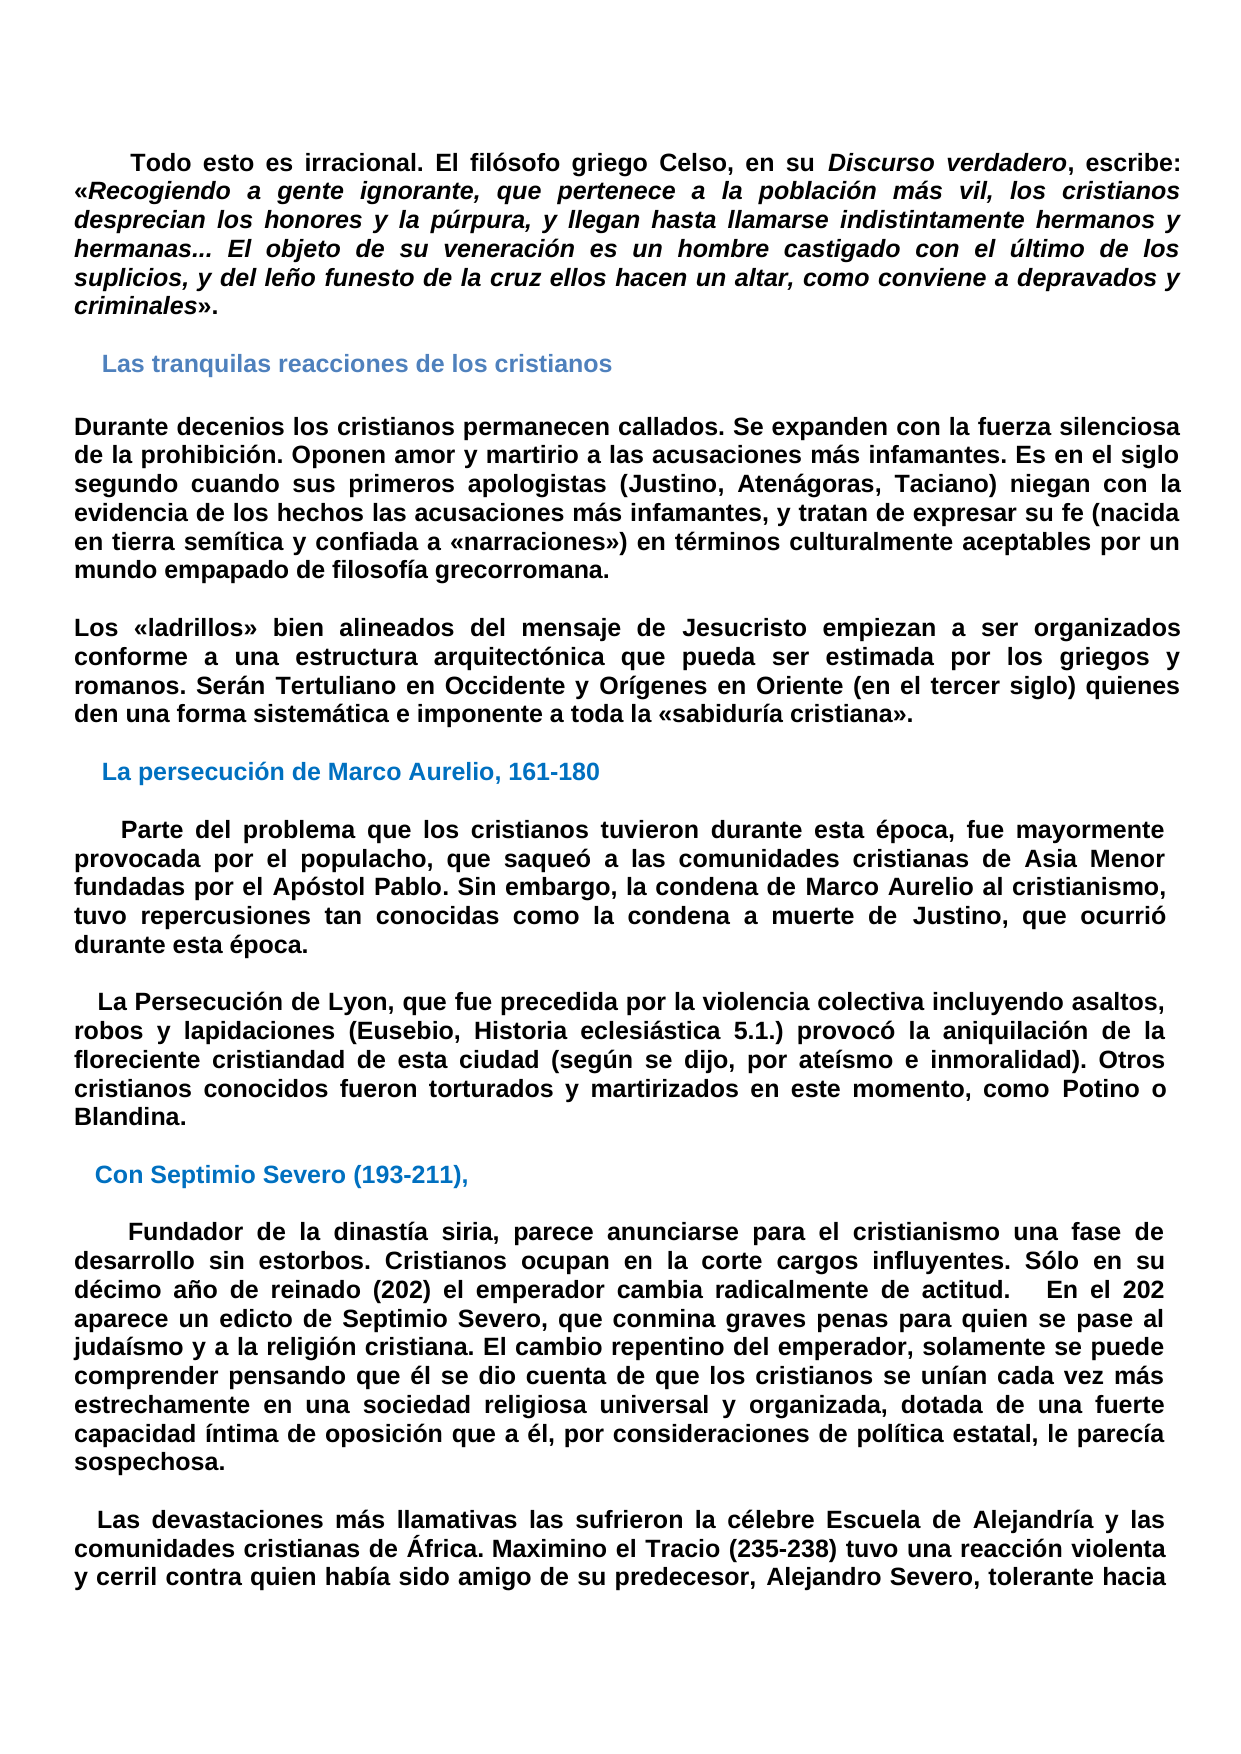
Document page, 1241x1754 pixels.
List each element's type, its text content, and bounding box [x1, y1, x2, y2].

subtitle La persecución de Marco Aurelio, 161-180 [74, 757, 1167, 786]
text Todo esto es irracional. El filósofo griego Celso, en su Discurso verdadero, escribe: «Recogiendo a gente ignorante, que pertenece a la población más vil, los cristianos desprecian los honores y la púrpura, y llegan hasta llamarse indistintamente hermanos y hermanas... El objeto de su veneración es un hombre castigado con el último de los suplicios, y del leño funesto de la cruz ellos hacen un altar, como conviene a depravados y criminales». [74, 148, 1181, 320]
text La Persecución de Lyon, que fue precedida por la violencia colectiva incluyendo asaltos, robos y lapidaciones (Eusebio, Historia eclesiástica 5.1.) provocó la aniquilación de la floreciente cristiandad de esta ciudad (según se dijo, por ateísmo e inmoralidad). Otros cristianos conocidos fueron torturados y martirizados en este momento, como Potino o Blandina. [74, 987, 1167, 1131]
text Con Septimio Severo (193-211), [74, 1160, 1166, 1188]
text Parte del problema que los cristianos tuvieron durante esta época, fue mayormente provocada por el populacho, que saqueó a las comunidades cristianas de Asia Menor fundadas por el Apóstol Pablo. Sin embargo, la condena de Marco Aurelio al cristianismo, tuvo repercusiones tan conocidas como la condena a muerte de Justino, que ocurrió durante esta época. [74, 815, 1167, 958]
text Los «ladrillos» bien alineados del mensaje de Jesucristo empiezan a ser organizados conforme a una estructura arquitectónica que pueda ser estimada por los griegos y romanos. Serán Tertuliano en Occidente y Orígenes en Oriente (en el tercer siglo) quienes den una forma sistemática e imponente a toda la «sabiduría cristiana». [74, 613, 1181, 728]
text Fundador de la dinastía siria, parece anunciarse para el cristianismo una fase de desarrollo sin estorbos. Cristianos ocupan en la corte cargos influyentes. Sólo en su décimo año de reinado (202) el emperador cambia radicalmente de actitud. En el 202 aparece un edicto de Septimio Severo, que conmina graves penas para quien se pase al judaísmo y a la religión cristiana. El cambio repentino del emperador, solamente se puede comprender pensando que él se dio cuenta de que los cristianos se unían cada vez más estrechamente en una sociedad religiosa universal y organizada, dotada de una fuerte capacidad íntima de oposición que a él, por consideraciones de política estatal, le parecía sospechosa. [74, 1217, 1166, 1476]
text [74, 1505, 1166, 1591]
text Durante decenios los cristianos permanecen callados. Se expanden con la fuerza silenciosa de la prohibición. Oponen amor y martirio a las acusaciones más infamantes. Es en el siglo segundo cuando sus primeros apologistas (Justino, Atenágoras, Taciano) niegan con la evidencia de los hechos las acusaciones más infamantes, y tratan de expresar su fe (nacida en tierra semítica y confiada a «narraciones») en términos culturalmente aceptables por un mundo empapado de filosofía grecorromana. [74, 411, 1181, 584]
subtitle Las tranquilas reacciones de los cristianos [74, 349, 1181, 378]
